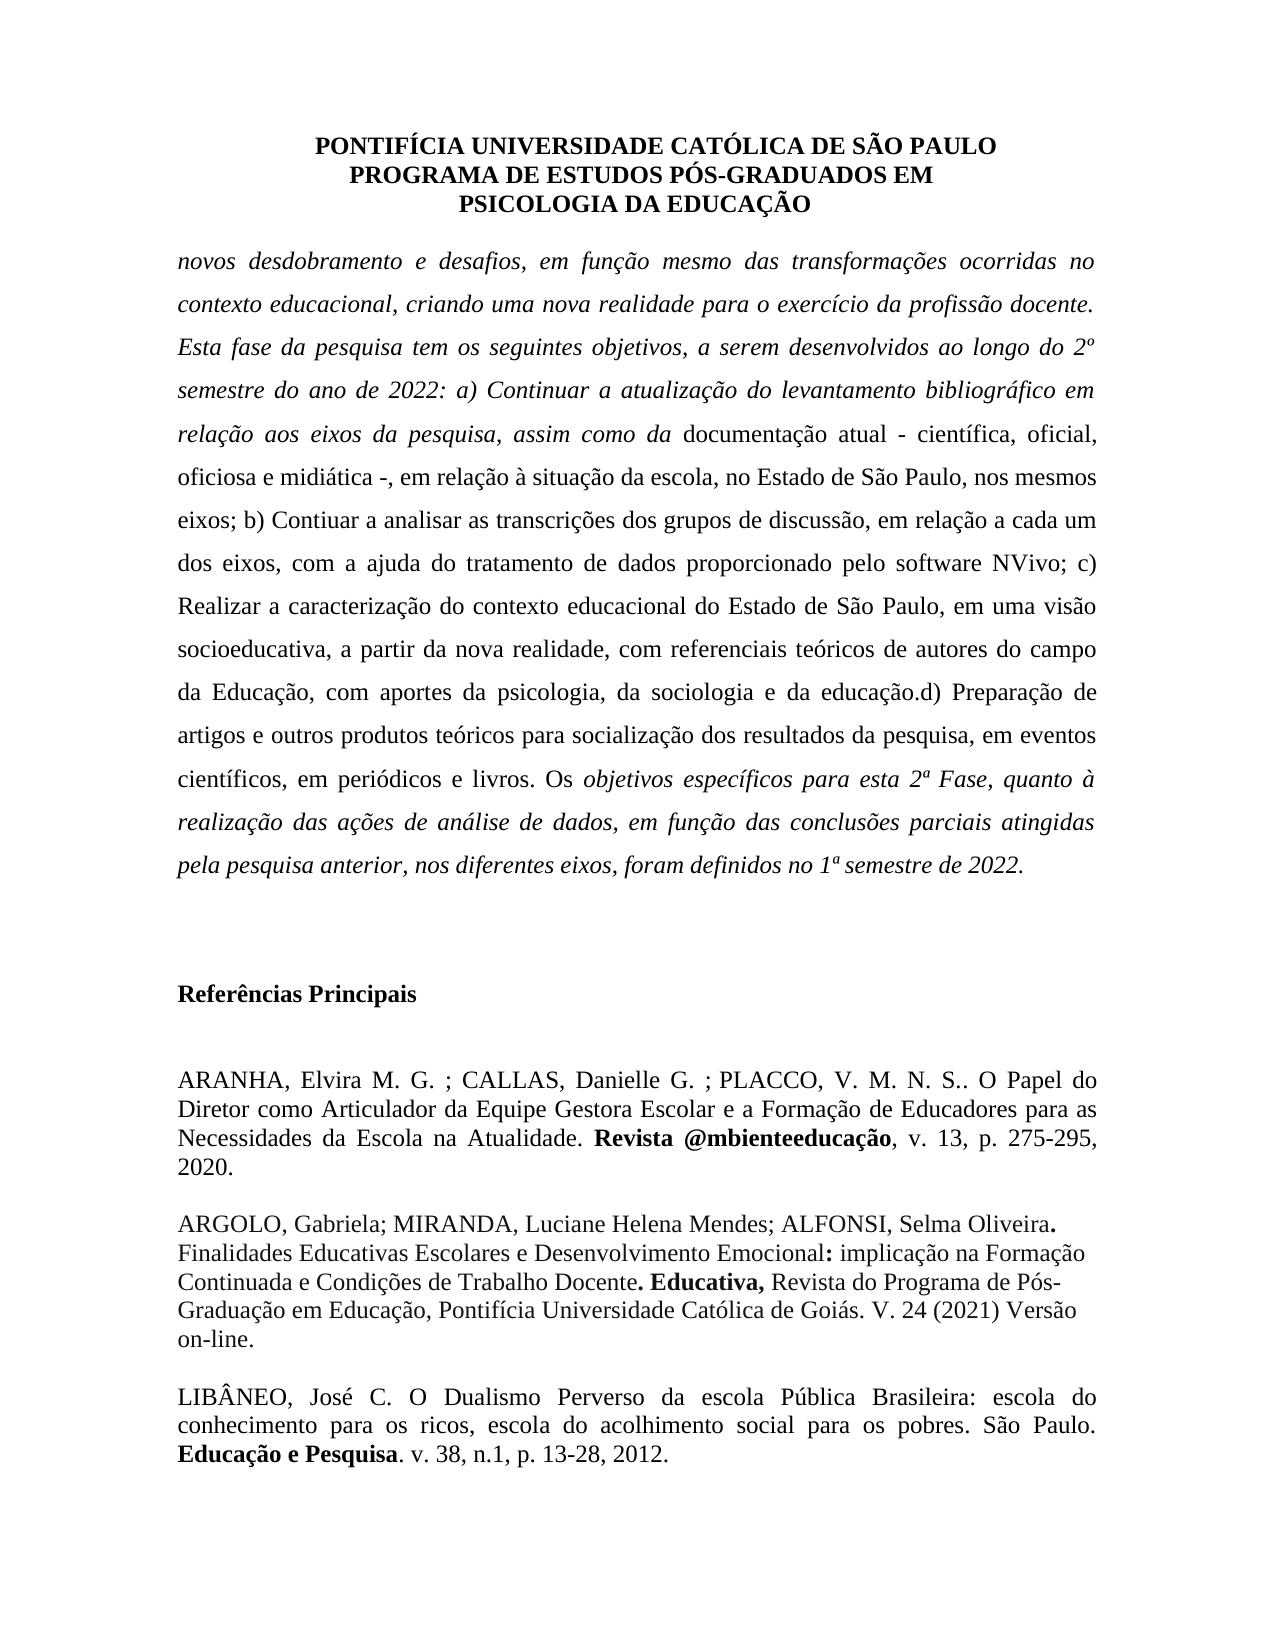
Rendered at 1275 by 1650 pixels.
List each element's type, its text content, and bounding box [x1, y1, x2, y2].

text LIBÂNEO, José C. O Dualismo Perverso da escola Pública Brasileira: escola do conhecimento para os ricos, escola do acolhimento social para os pobres. São Paulo. Educação e Pesquisa. v. 38, n.1, p. 13-28, 2012. [177, 1382, 1098, 1468]
text ARGOLO, Gabriela; MIRANDA, Luciane Helena Mendes; ALFONSI, Selma Oliveira. Finalidades Educativas Escolares e Desenvolvimento Emocional: implicação na Formação Continuada e Condições de Trabalho Docente. Educativa, Revista do Programa de Pós-Graduação em Educação, Pontifícia Universidade Católica de Goiás. V. 24 (2021) Versão on-line. [177, 1209, 1098, 1353]
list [177, 246, 1098, 879]
text Referências Principais [177, 979, 1098, 1008]
text ARANHA, Elvira M. G. ; CALLAS, Danielle G. ; PLACCO, V. M. N. S.. O Papel do Diretor como Articulador da Equipe Gestora Escolar e a Formação de Educadores para as Necessidades da Escola na Atualidade. Revista @mbienteeducação, v. 13, p. 275-295, 2020. [177, 1066, 1098, 1181]
